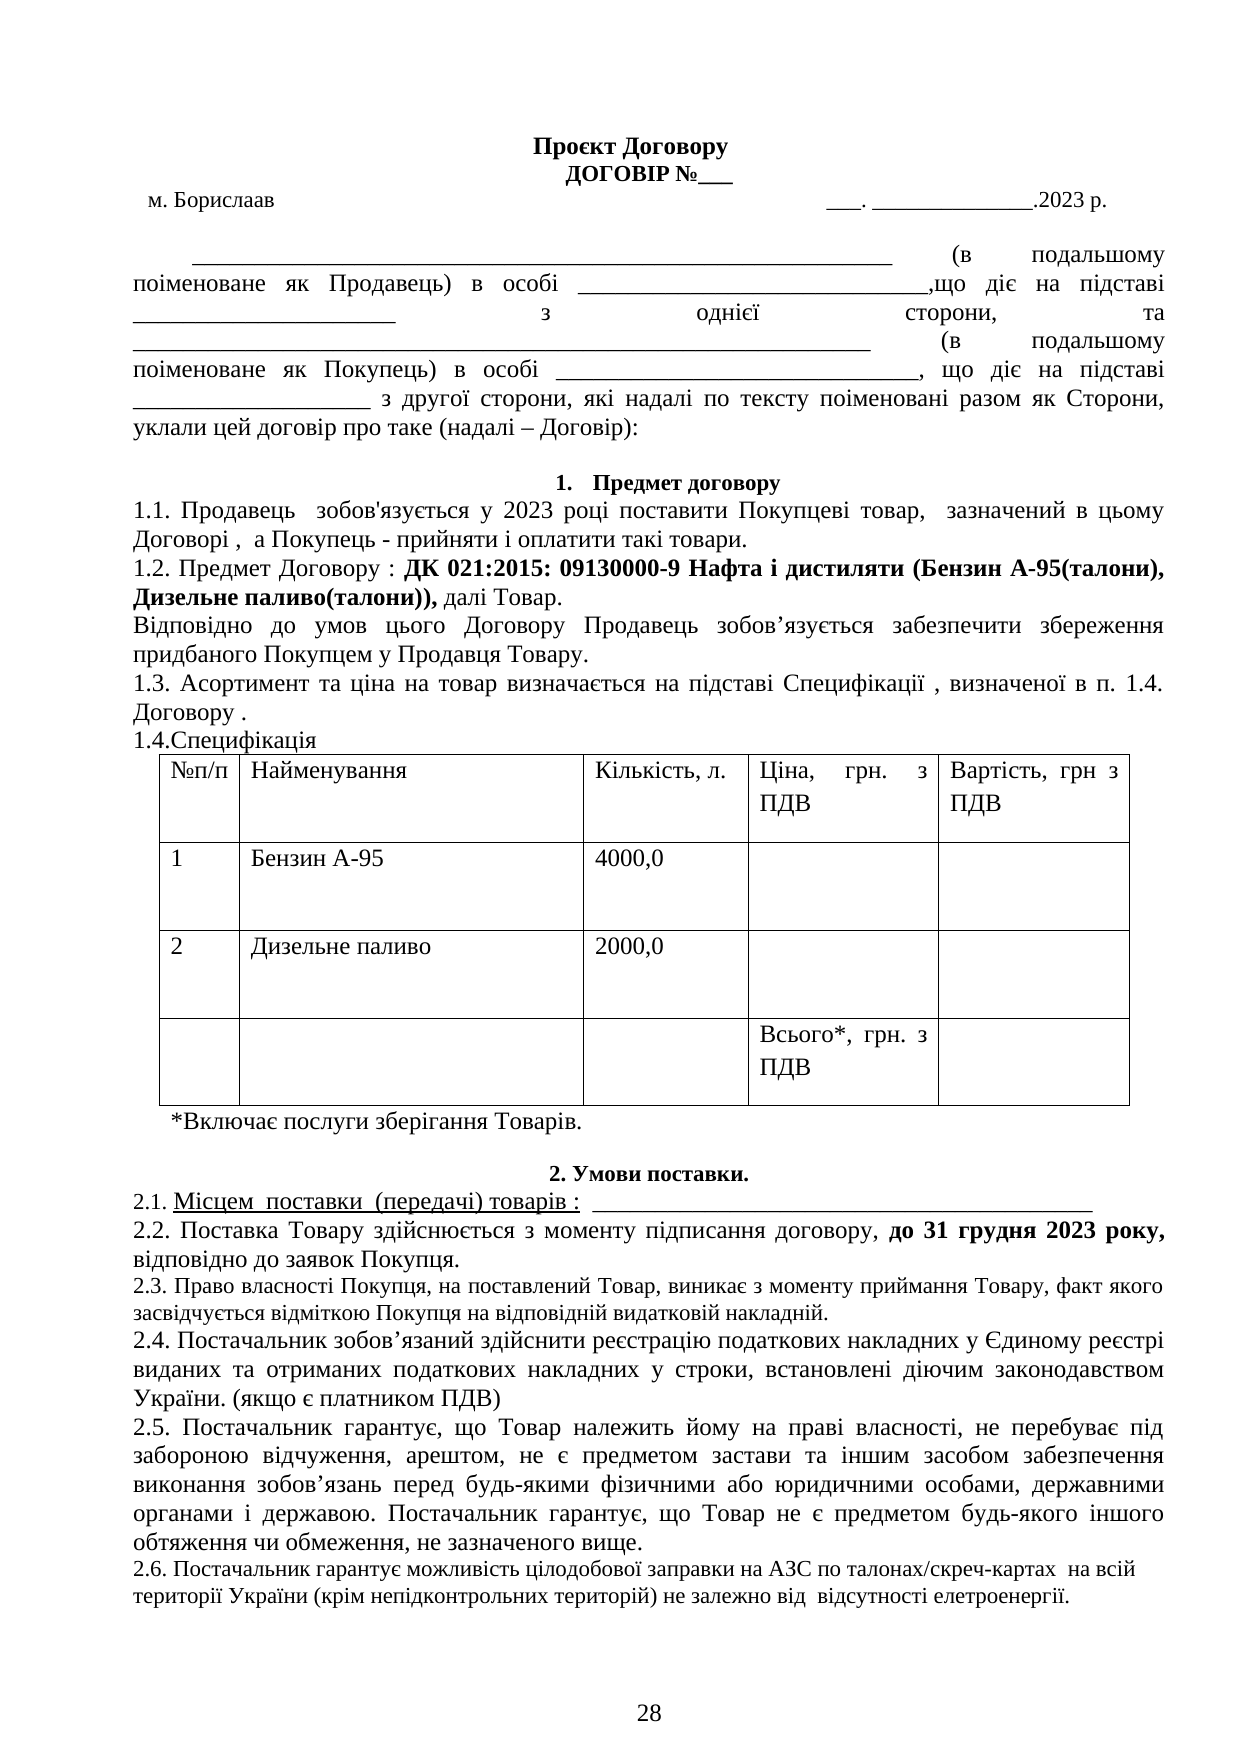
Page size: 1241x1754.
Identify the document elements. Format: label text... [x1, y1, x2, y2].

list *Включає послуги зберігання Товарів. [170, 1106, 1165, 1135]
text 2.1. Місцем поставки (передачі) товарів : ________________________________________ [133, 1186, 1165, 1215]
text 2.5. Постачальник гарантує, що Товар належить йому на праві власності, не перебуває під забороною відчуження, арештом, не є предметом застави та іншим засобом забезпечення виконання зобов’язань перед будь-якими фізичними або юридичними особами, державними органами і державою. Постачальник гарантує, що Товар не є предметом будь-якого іншого обтяження чи обмеження, не зазначеного вище. [133, 1412, 1165, 1555]
text 2. Умови поставки. [133, 1160, 1165, 1186]
text Проєкт Договору [133, 131, 1165, 160]
table_cell [160, 1019, 239, 1105]
table_header Найменування [240, 755, 583, 842]
table_cell [939, 843, 1129, 930]
table_cell [749, 843, 938, 930]
table_header Кількість, л. [584, 755, 748, 842]
text 2.4. Постачальник зобов’язаний здійснити реєстрацію податкових накладних у Єдиному реєстрі виданих та отриманих податкових накладних у строки, встановлені діючим законодавством України. (якщо є платником ПДВ) [133, 1325, 1165, 1412]
table_header Вартість, грн з ПДВ [939, 755, 1129, 842]
table_cell 2000,0 [584, 931, 748, 1018]
table_cell [939, 1019, 1129, 1105]
text Відповідно до умов цього Договору Продавець зобов’язується забезпечити збереження придбаного Покупцем у Продавця Товару. [133, 611, 1165, 668]
text ДОГОВІР №___ [133, 160, 1165, 186]
text 2.3. Право власності Покупця, на поставлений Товар, виникає з моменту приймання Товару, факт якого засвідчується відміткою Покупця на відповідній видатковій накладній. [133, 1273, 1165, 1325]
text 1.2. Предмет Договору : ДК 021:2015: 09130000-9 Нафта і дистиляти (Бензин А-95(талони), Дизельне паливо(талони)), далі Товар. [133, 553, 1165, 611]
text ________________________________________________________ (в подальшому поіменоване як Продавець) в особі ____________________________,що діє на підставі _____________________ з однієї сторони, та ___________________________________________________________ (в подальшому поіменоване як Покупець) в особі _____________________________, що діє на підставі ___________________ з другої сторони, які надалі по тексту поіменовані разом як Сторони, уклали цей договір про таке (надалі – Договір): [133, 239, 1165, 440]
table_cell [749, 931, 938, 1018]
table_cell Дизельне паливо [240, 931, 583, 1018]
text 1.1. Продавець зобов'язується у 2023 році поставити Покупцеві товар, зазначений в цьому Договорі , а Покупець - прийняти і оплатити такі товари. [133, 496, 1165, 553]
table_cell [584, 1019, 748, 1105]
table_cell Всього*, грн. з ПДВ [749, 1019, 938, 1105]
table_cell [939, 931, 1129, 1018]
list 2.6. Постачальник гарантує можливість цілодобової заправки на АЗС по талонах/скреч-картах на всій території України (крім непідконтрольних територій) не залежно від відсутності елетроенергії. [133, 1555, 1165, 1608]
table_cell 4000,0 [584, 843, 748, 930]
text 1.3. Асортимент та ціна на товар визначається на підставі Специфікації , визначеної в п. 1.4. Договору . [133, 668, 1165, 726]
text м. Борислаав ___. ______________.2023 р. [133, 186, 1165, 213]
table_cell 1 [160, 843, 239, 930]
table_header Ціна, грн. з ПДВ [749, 755, 938, 842]
table_header №п/п [160, 755, 239, 842]
text 2.2. Поставка Товару здійснюється з моменту підписання договору, до 31 грудня 2023 року, відповідно до заявок Покупця. [133, 1215, 1165, 1273]
text 1.4.Специфікація [133, 726, 1165, 754]
table_cell Бензин А-95 [240, 843, 583, 930]
table_cell [240, 1019, 583, 1105]
list Предмет договору [170, 469, 1165, 496]
table_cell 2 [160, 931, 239, 1018]
